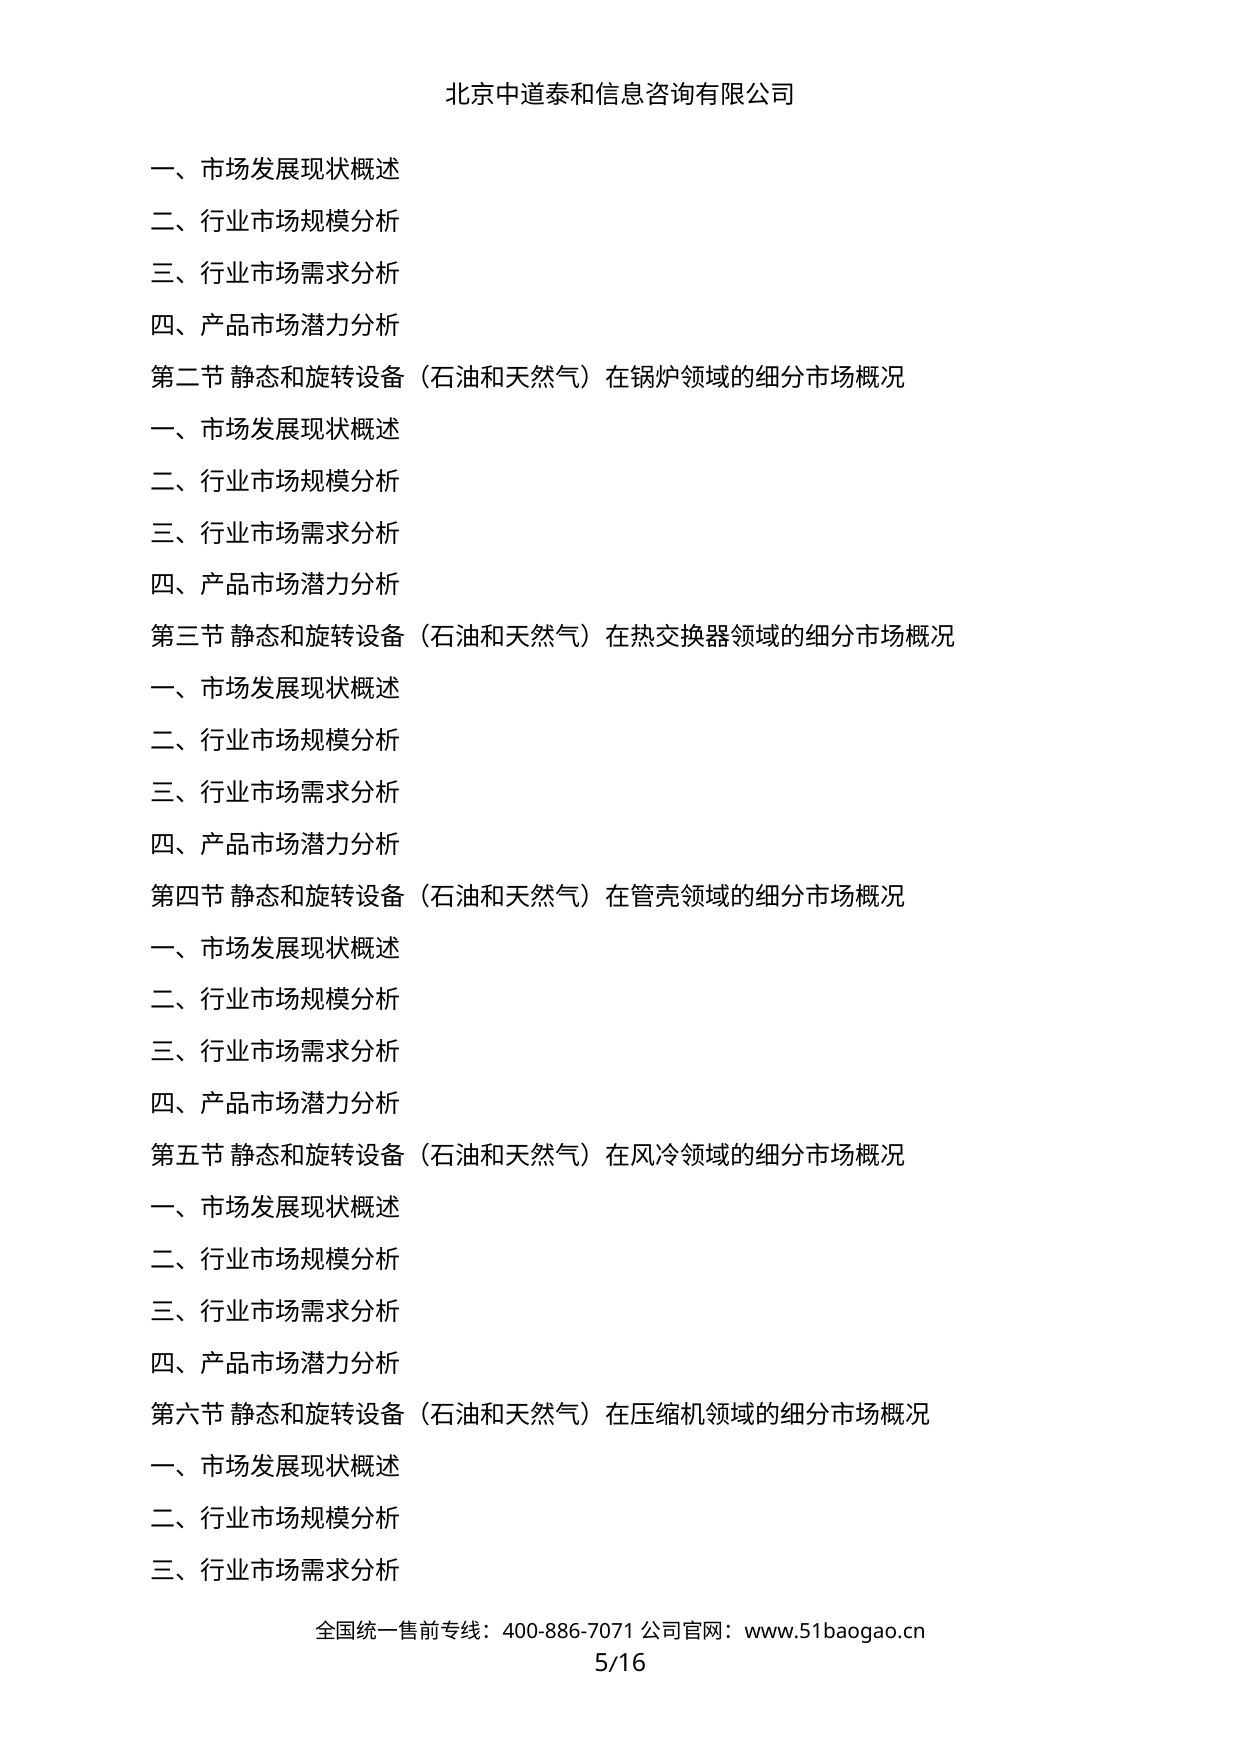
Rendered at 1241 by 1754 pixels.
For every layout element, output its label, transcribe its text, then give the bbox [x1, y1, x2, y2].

text 三、行业市场需求分析 [150, 1291, 1090, 1327]
text 三、行业市场需求分析 [150, 513, 1090, 549]
text 二、行业市场规模分析 [150, 202, 1090, 238]
text 二、行业市场规模分析 [150, 1239, 1090, 1276]
text 三、行业市场需求分析 [150, 772, 1090, 809]
text 一、市场发展现状概述 [150, 669, 1090, 705]
text 第三节 静态和旋转设备（石油和天然气）在热交换器领域的细分市场概况 [150, 617, 1090, 653]
text 二、行业市场规模分析 [150, 1499, 1090, 1535]
text 第二节 静态和旋转设备（石油和天然气）在锅炉领域的细分市场概况 [150, 357, 1090, 394]
text 四、产品市场潜力分析 [150, 565, 1090, 601]
text 一、市场发展现状概述 [150, 928, 1090, 964]
text 二、行业市场规模分析 [150, 461, 1090, 497]
text 四、产品市场潜力分析 [150, 306, 1090, 342]
text 第四节 静态和旋转设备（石油和天然气）在管壳领域的细分市场概况 [150, 876, 1090, 912]
text 三、行业市场需求分析 [150, 254, 1090, 290]
text 一、市场发展现状概述 [150, 409, 1090, 446]
text 二、行业市场规模分析 [150, 721, 1090, 757]
text 三、行业市场需求分析 [150, 1032, 1090, 1068]
text 四、产品市场潜力分析 [150, 1084, 1090, 1120]
text 第六节 静态和旋转设备（石油和天然气）在压缩机领域的细分市场概况 [150, 1395, 1090, 1431]
text 一、市场发展现状概述 [150, 1187, 1090, 1224]
text 四、产品市场潜力分析 [150, 824, 1090, 861]
text 三、行业市场需求分析 [150, 1551, 1090, 1587]
text 四、产品市场潜力分析 [150, 1343, 1090, 1379]
text 二、行业市场规模分析 [150, 980, 1090, 1016]
text 一、市场发展现状概述 [150, 1447, 1090, 1483]
text 一、市场发展现状概述 [150, 150, 1090, 186]
text 第五节 静态和旋转设备（石油和天然气）在风冷领域的细分市场概况 [150, 1136, 1090, 1172]
